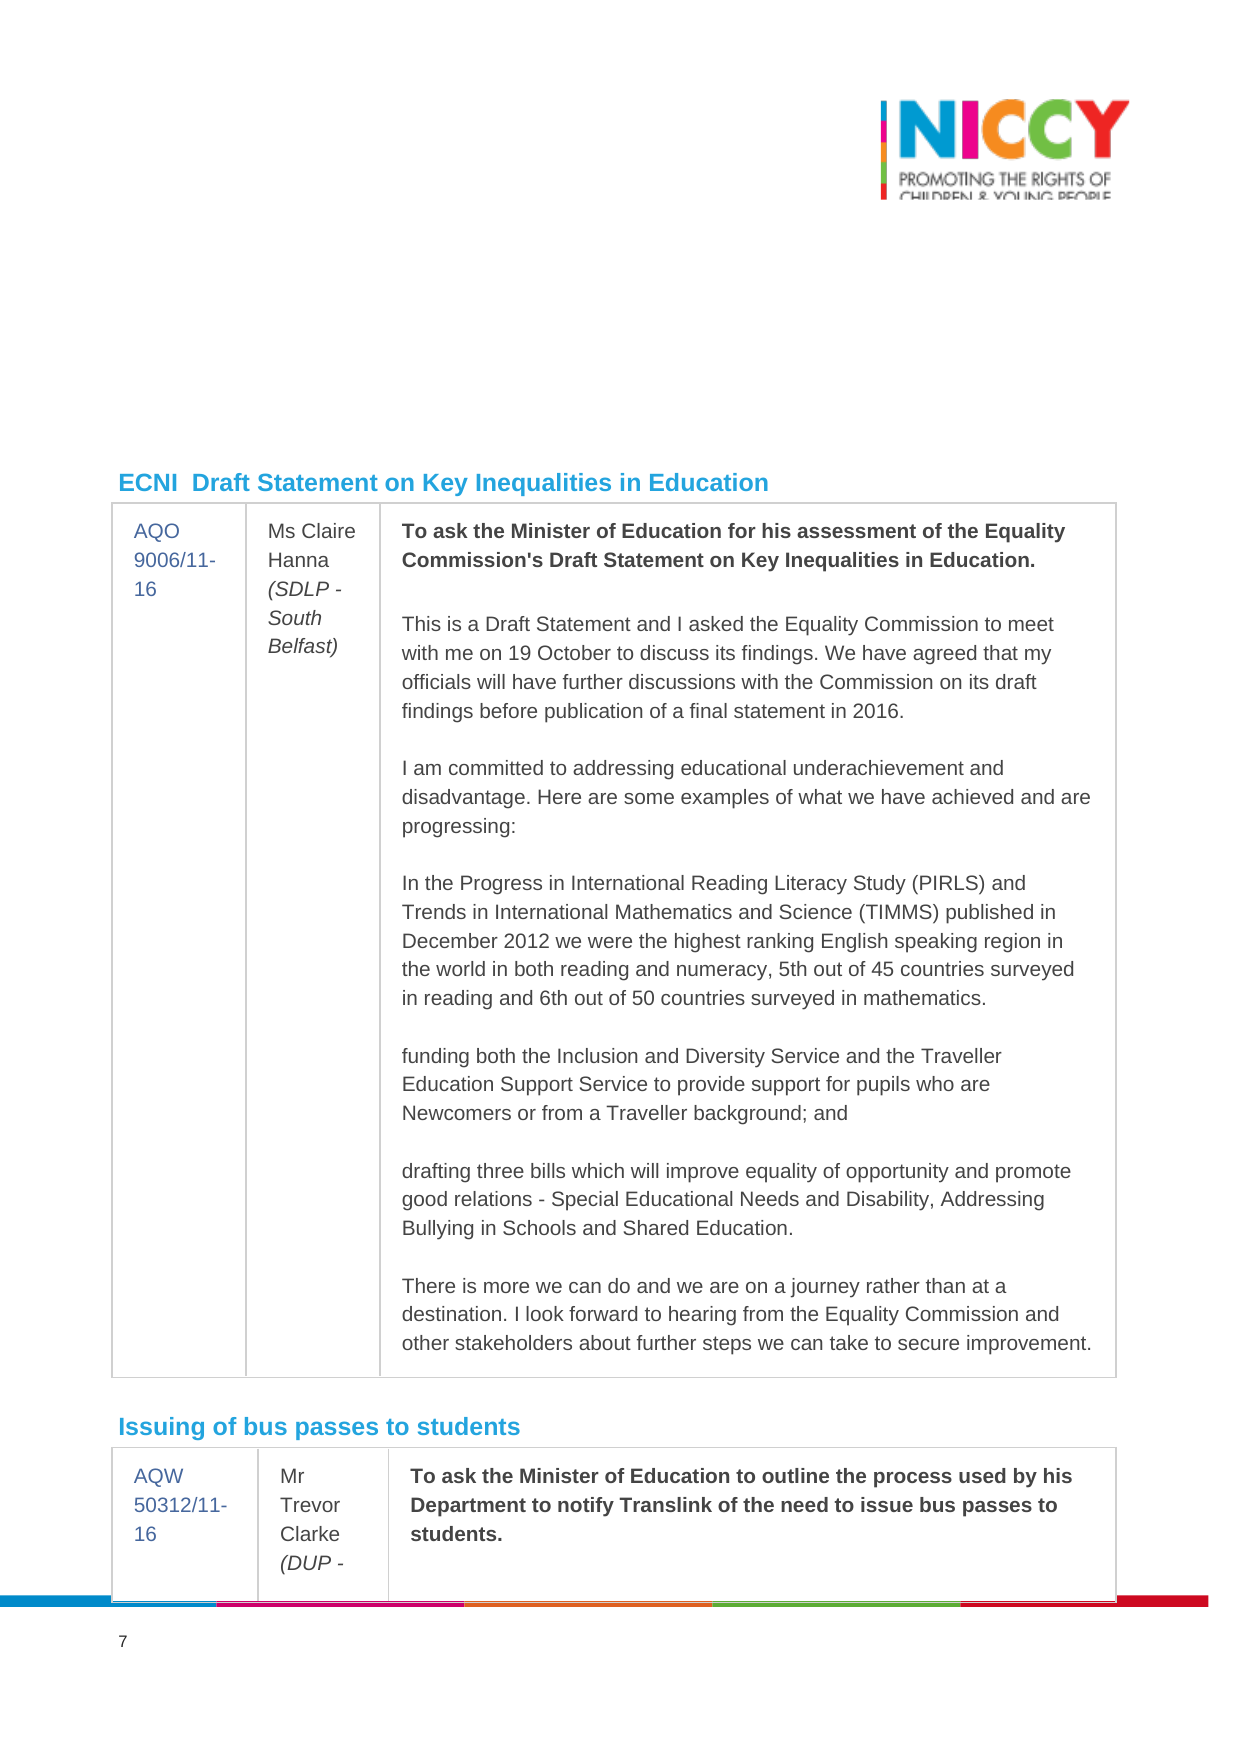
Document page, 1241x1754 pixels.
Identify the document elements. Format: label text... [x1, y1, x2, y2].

table_header AQO 9006/11-16 [113, 504, 245, 1376]
title Issuing of bus passes to students [118, 1412, 1122, 1441]
table_header Ms Claire Hanna (SDLP - South Belfast) [247, 504, 379, 1376]
table_header To ask the Minister of Education for his assessment of the Equality Commission's Draft Statement on Key Inequalities in Education. This is a Draft Statement and I asked the Equality Commission to meet with me on 19 October to discuss its findings. We have agreed that my officials will have further discussions with the Commission on its draft findings before publication of a final statement in 2016. I am committed to addressing educational underachievement and disadvantage. Here are some examples of what we have achieved and are progressing: In the Progress in International Reading Literacy Study (PIRLS) and Trends in International Mathematics and Science (TIMMS) published in December 2012 we were the highest ranking English speaking region in the world in both reading and numeracy, 5th out of 45 countries surveyed in reading and 6th out of 50 countries surveyed in mathematics. funding both the Inclusion and Diversity Service and the Traveller Education Support Service to provide support for pupils who are Newcomers or from a Traveller background; and drafting three bills which will improve equality of opportunity and promote good relations - Special Educational Needs and Disability, Addressing Bullying in Schools and Shared Education. There is more we can do and we are on a journey rather than at a destination. I look forward to hearing from the Equality Commission and other stakeholders about further steps we can take to secure improvement. [381, 504, 1115, 1376]
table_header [389, 1448, 1115, 1601]
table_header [259, 1448, 388, 1601]
title ECNI Draft Statement on Key Inequalities in Education [118, 468, 1122, 496]
table_header AQW 50312/11-16 [113, 1448, 258, 1601]
